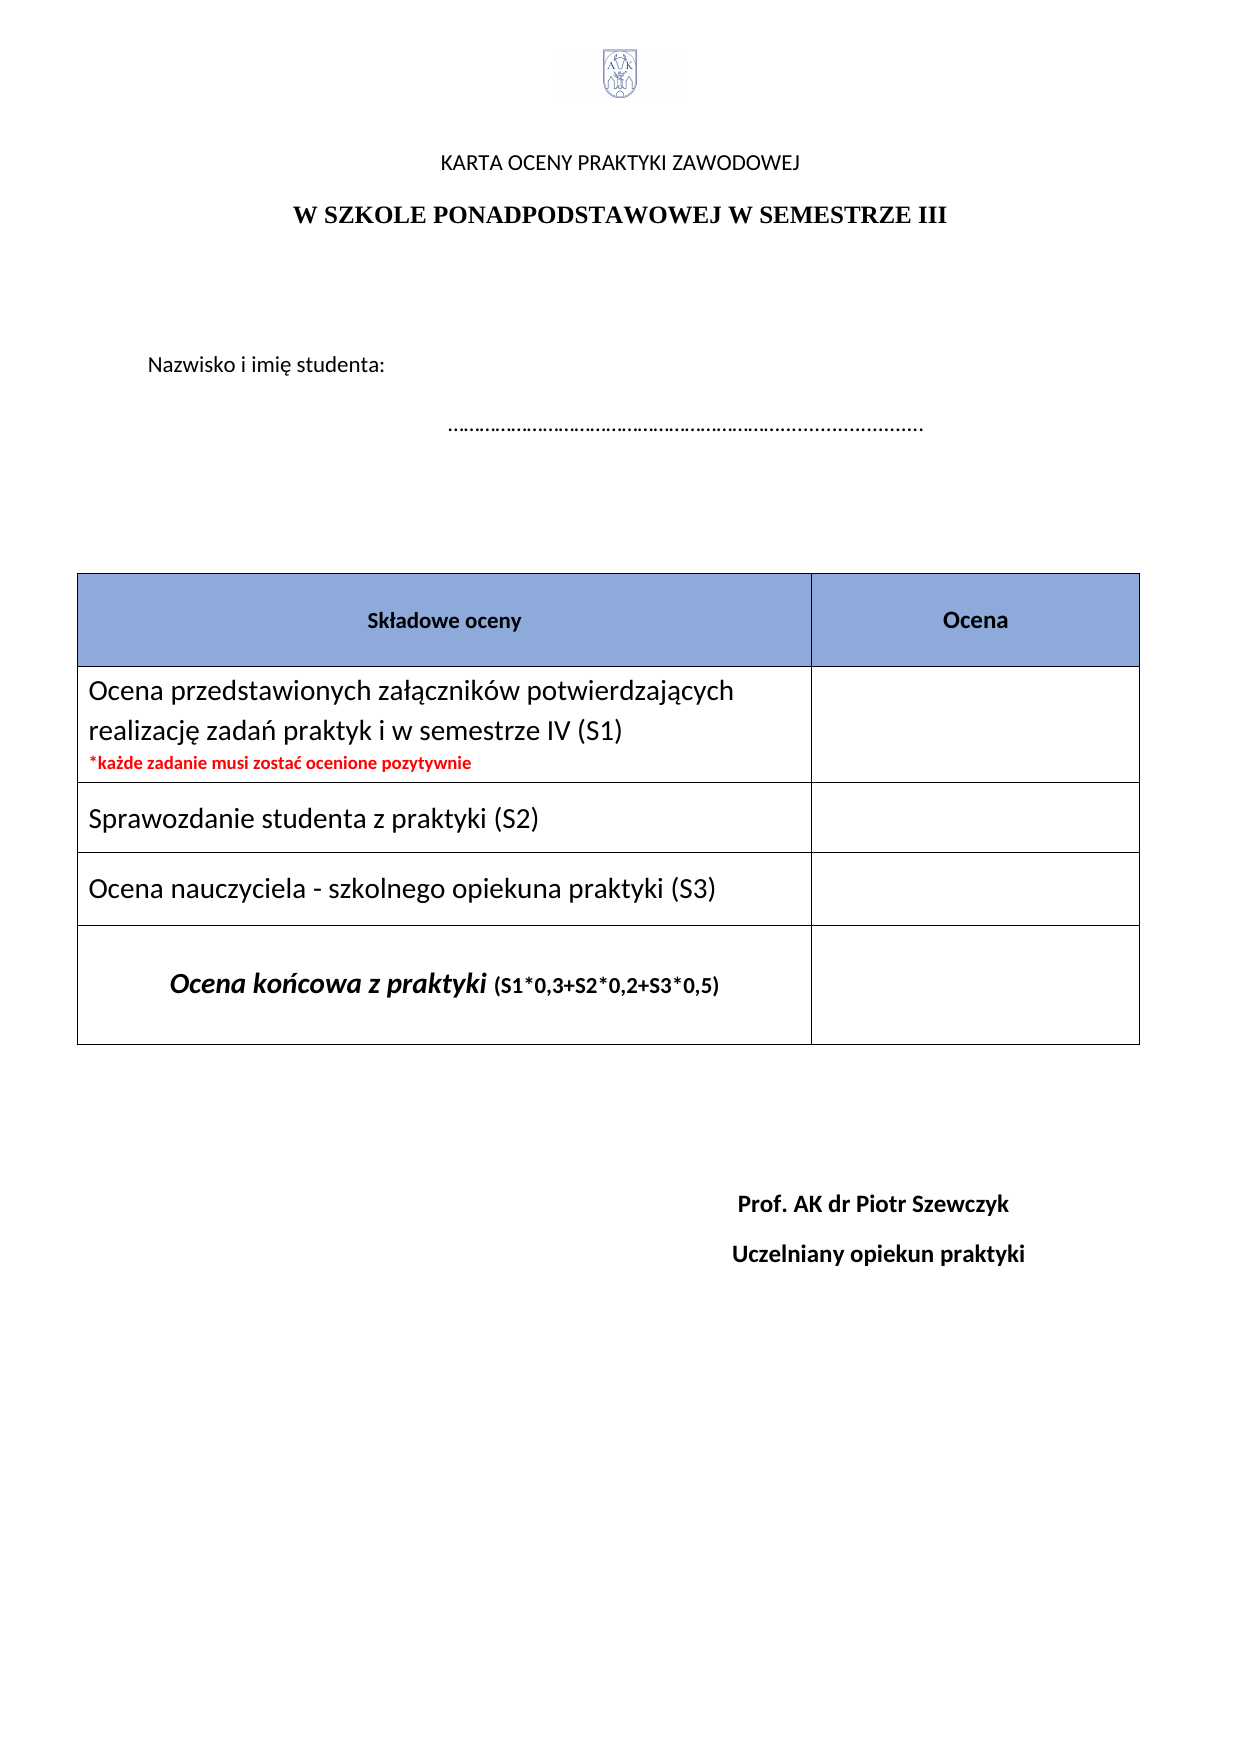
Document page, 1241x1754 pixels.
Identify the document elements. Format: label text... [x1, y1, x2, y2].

table_header Składowe oceny [78, 574, 811, 666]
subtitle W szkole ponadpodstawowej w semestrze iIi [148, 201, 1093, 229]
table_cell Ocena końcowa z praktyki (S1*0,3+S2*0,2+S3*0,5) [78, 926, 811, 1044]
text Uczelniany opiekun praktyki [664, 1238, 1093, 1268]
table_cell [812, 853, 1139, 924]
text Nazwisko i imię studenta: [148, 350, 1093, 378]
text KARTA OCENY PRAKTYKI ZAWODOWEJ [148, 148, 1093, 176]
table_cell Ocena przedstawionych załączników potwierdzających realizację zadań praktyk i w semestrze IV (S1) *każde zadanie musi zostać ocenione pozytywnie [78, 667, 811, 782]
text ………………………………………………………......................... [369, 409, 1093, 437]
table_cell [812, 926, 1139, 1044]
table_cell Sprawozdanie studenta z praktyki (S2) [78, 783, 811, 852]
table_header Ocena [812, 574, 1139, 666]
table_cell [812, 667, 1139, 782]
table_cell [812, 783, 1139, 852]
table_cell Ocena nauczyciela - szkolnego opiekuna praktyki (S3) [78, 853, 811, 924]
text Prof. AK dr Piotr Szewczyk [664, 1188, 1093, 1219]
picture [558, 49, 682, 99]
